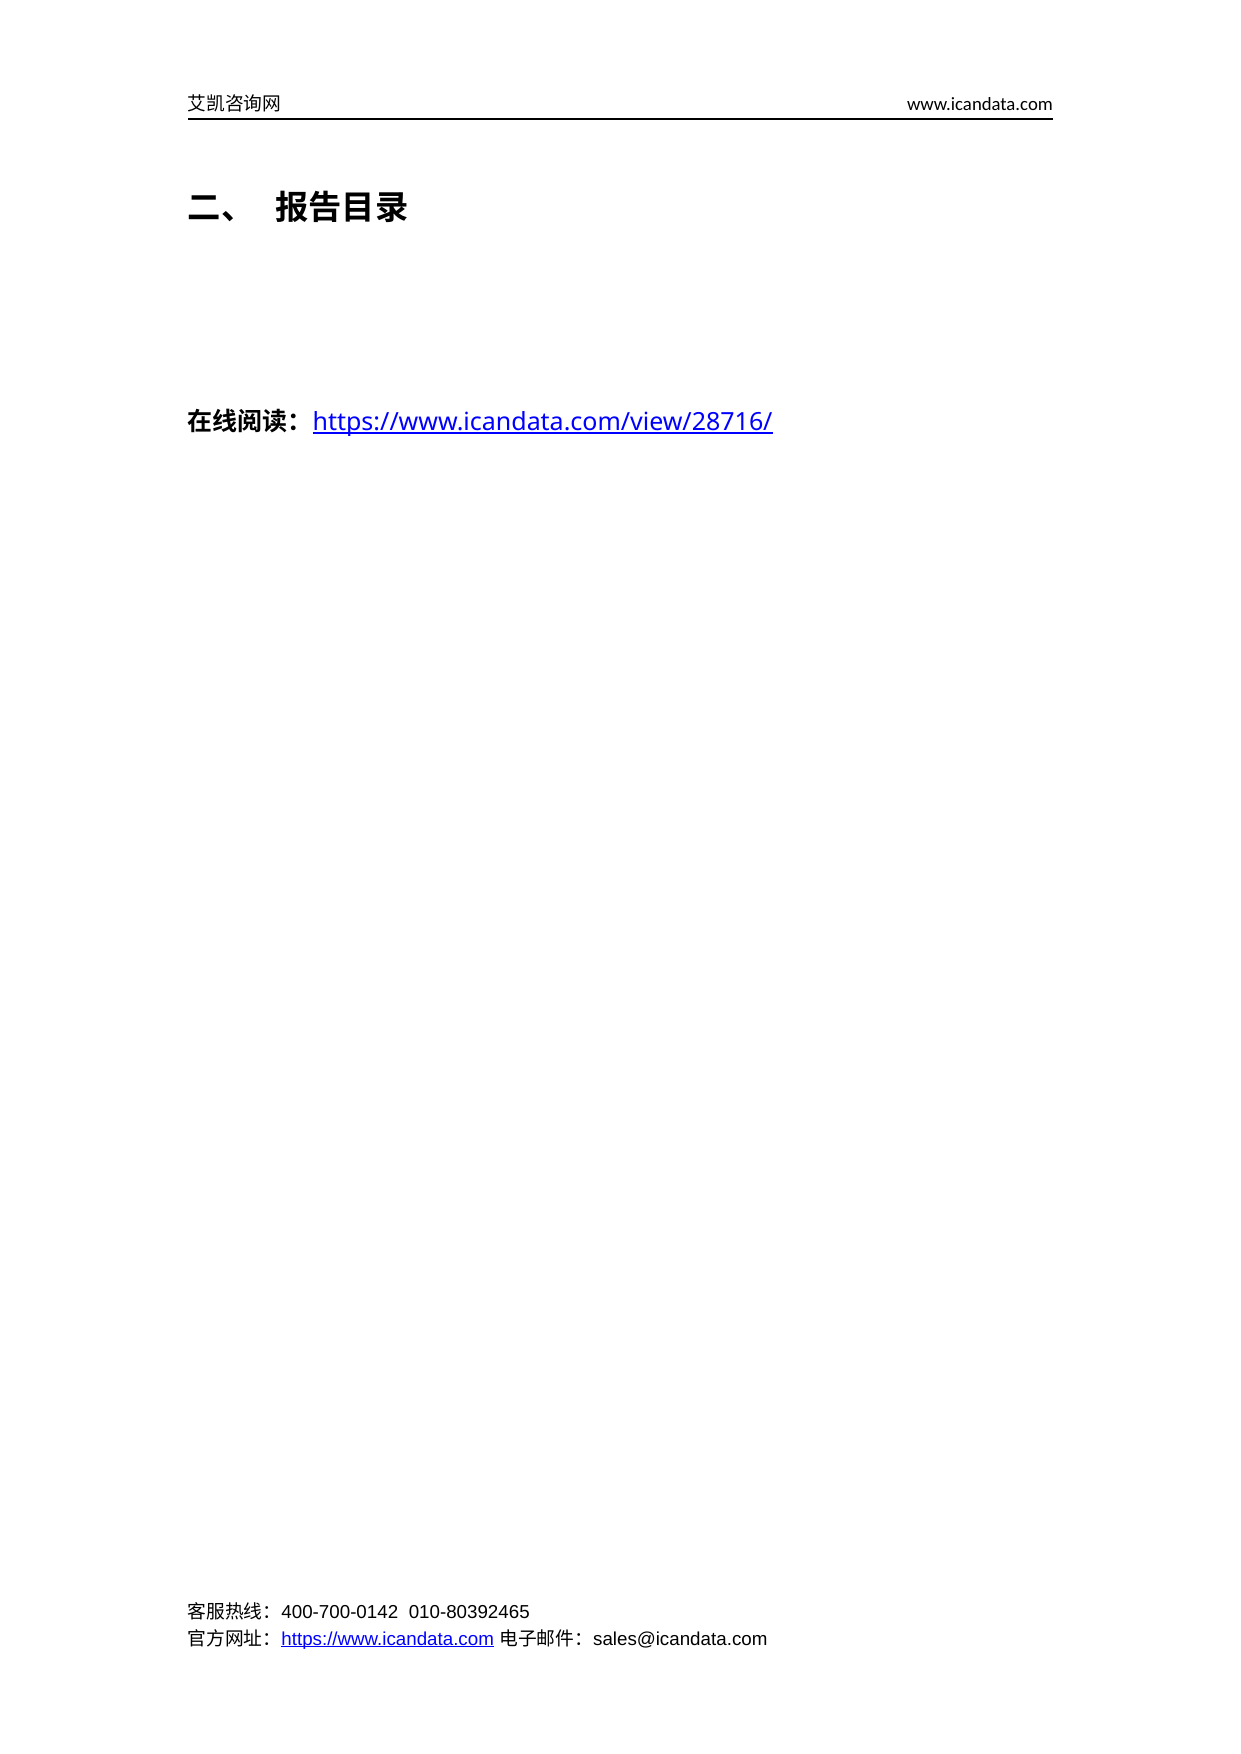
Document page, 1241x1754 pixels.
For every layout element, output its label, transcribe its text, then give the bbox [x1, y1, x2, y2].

subtitle 报告目录 [187, 172, 1053, 237]
text 在线阅读：https://www.icandata.com/view/28716/ [187, 387, 1053, 452]
